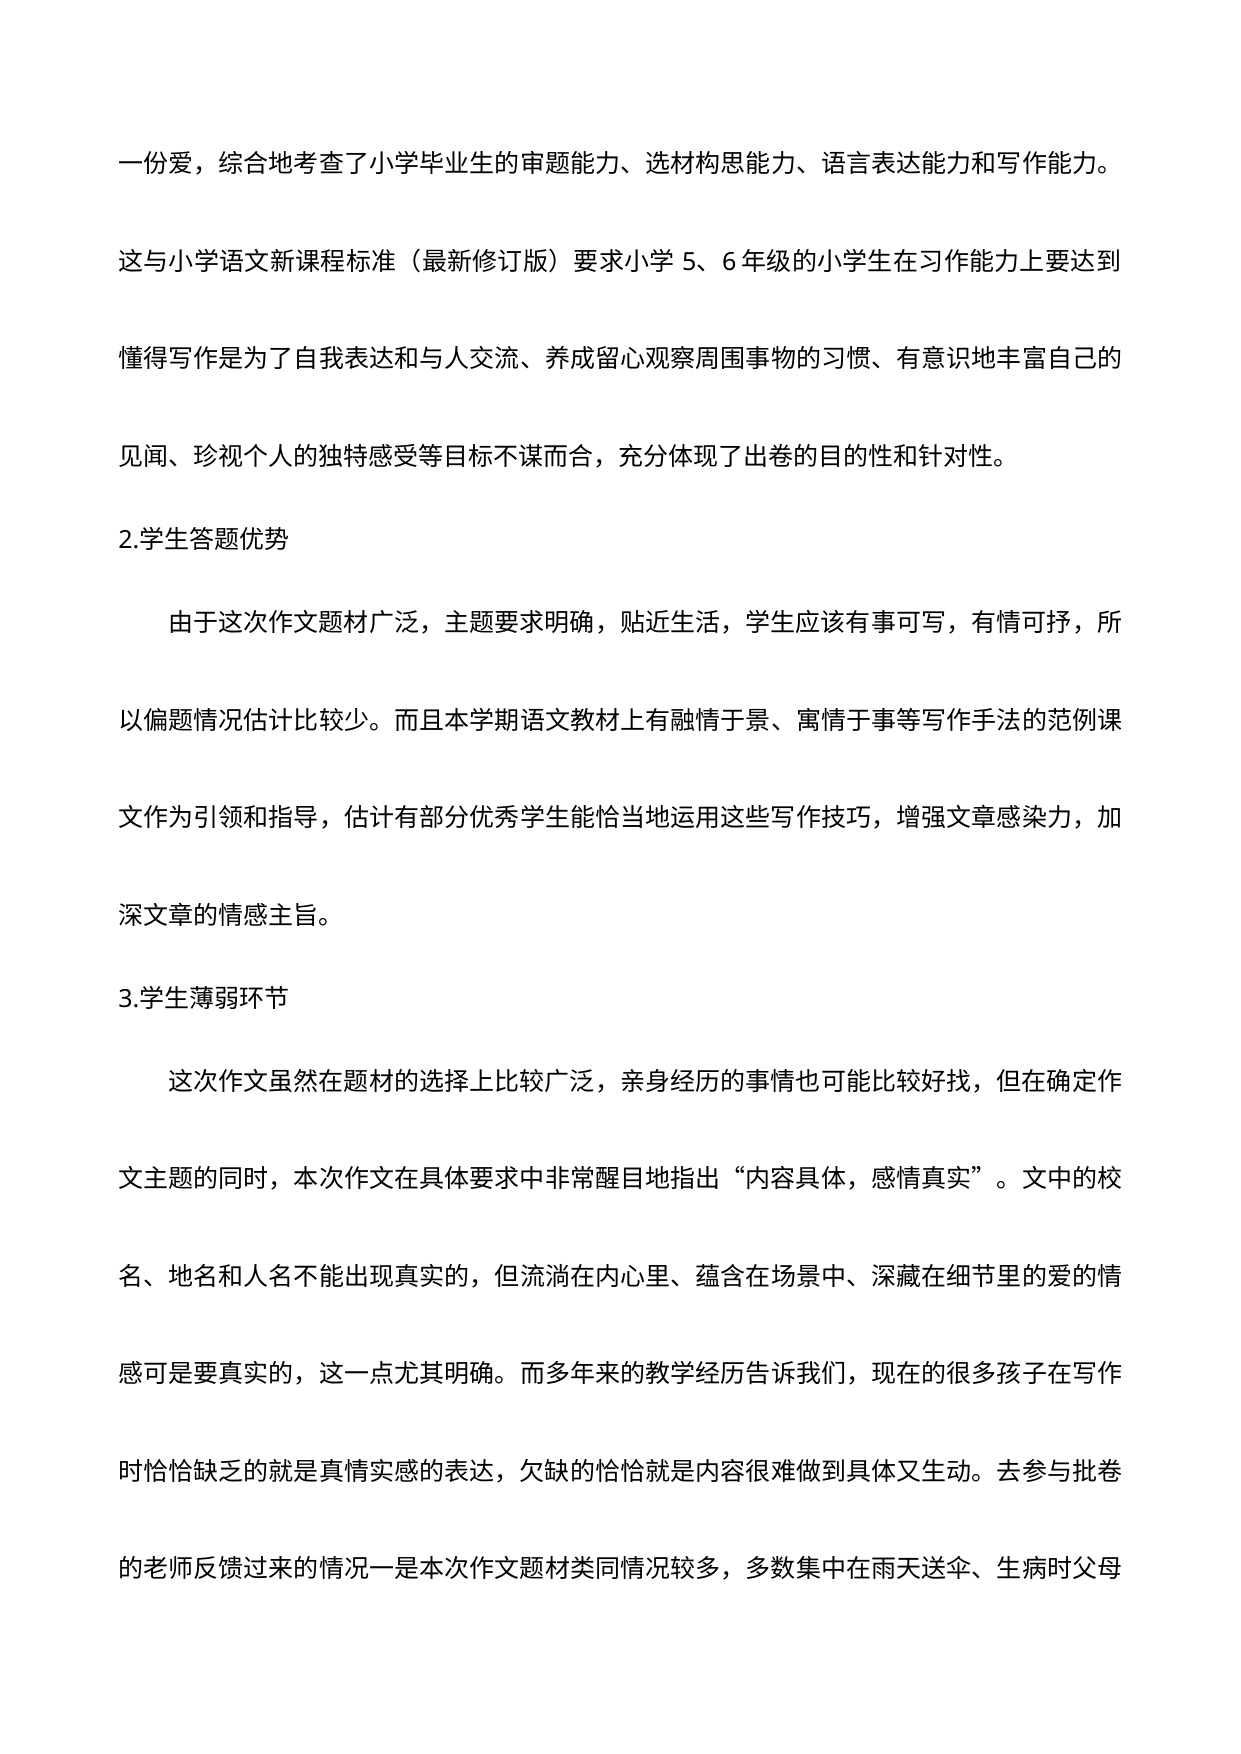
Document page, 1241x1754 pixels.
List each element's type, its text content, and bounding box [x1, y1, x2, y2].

text 由于这次作文题材广泛，主题要求明确，贴近生活，学生应该有事可写，有情可抒，所以偏题情况估计比较少。而且本学期语文教材上有融情于景、寓情于事等写作手法的范例课文作为引领和指导，估计有部分优秀学生能恰当地运用这些写作技巧，增强文章感染力，加深文章的情感主旨。 [118, 588, 1122, 946]
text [118, 1047, 1122, 1599]
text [118, 129, 1122, 487]
text 2.学生答题优势 [118, 505, 1122, 570]
text 3.学生薄弱环节 [118, 964, 1122, 1029]
